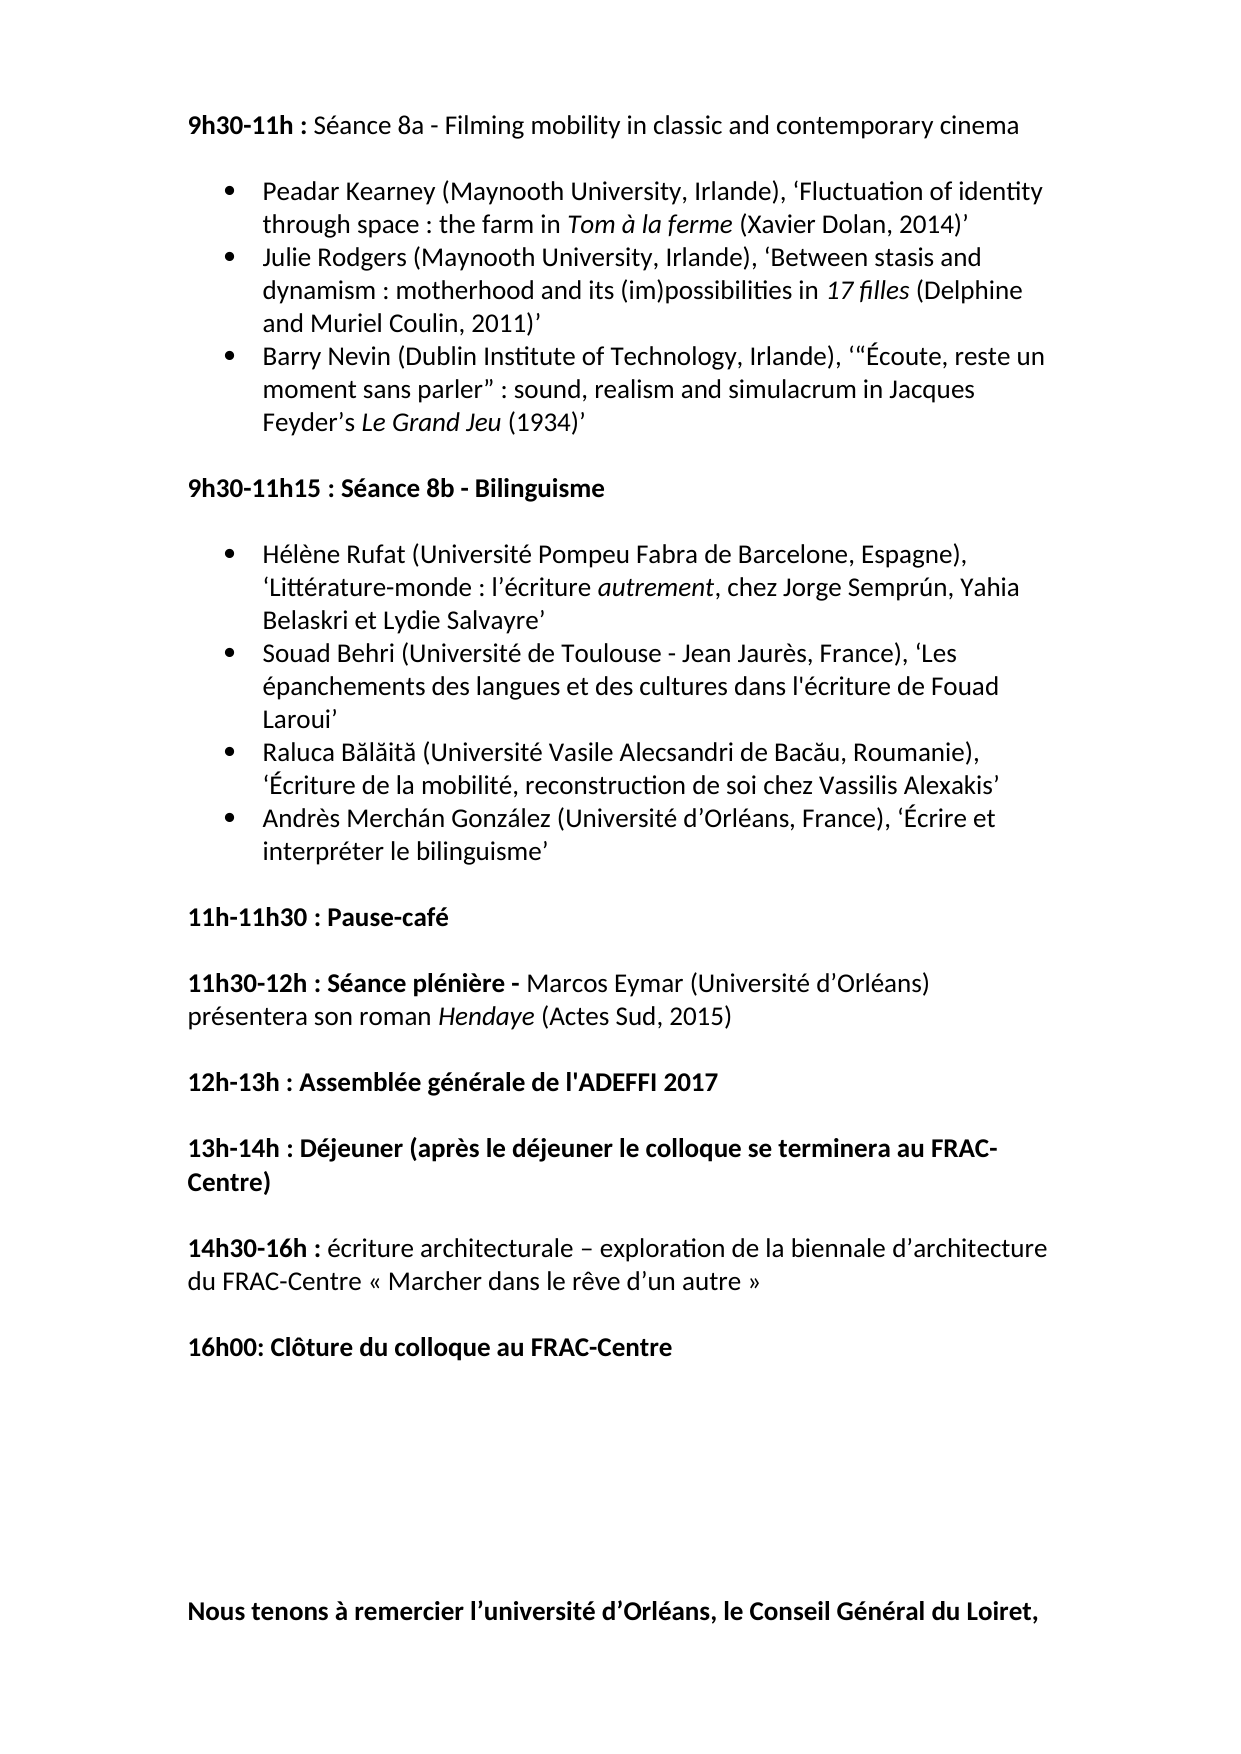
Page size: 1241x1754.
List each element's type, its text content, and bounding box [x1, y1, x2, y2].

text 13h-14h : Déjeuner (après le déjeuner le colloque se terminera au FRAC-Centre) [187, 1132, 1053, 1198]
list Hélène Rufat (Université Pompeu Fabra de Barcelone, Espagne), ‘Littérature-monde : l’écriture autrement, chez Jorge Semprún, Yahia Belaskri et Lydie Salvayre’ [225, 537, 1053, 636]
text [187, 1594, 1053, 1627]
text 11h30-12h : Séance plénière - Marcos Eymar (Université d’Orléans) présentera son roman Hendaye (Actes Sud, 2015) [187, 967, 1053, 1033]
text 16h00: Clôture du colloque au FRAC-Centre [187, 1330, 1053, 1363]
list Raluca Bălăită (Université Vasile Alecsandri de Bacău, Roumanie), ‘Écriture de la mobilité, reconstruction de soi chez Vassilis Alexakis’ [225, 735, 1053, 801]
list Andrès Merchán González (Université d’Orléans, France), ‘Écrire et interpréter le bilinguisme’ [225, 801, 1053, 867]
text 12h-13h : Assemblée générale de l'ADEFFI 2017 [187, 1066, 1053, 1099]
list Julie Rodgers (Maynooth University, Irlande), ‘Between stasis and dynamism : motherhood and its (im)possibilities in 17 filles (Delphine and Muriel Coulin, 2011)’ [225, 240, 1053, 339]
text 9h30-11h15 : Séance 8b - Bilinguisme [187, 471, 1053, 504]
text 11h-11h30 : Pause-café [187, 901, 1053, 933]
text 14h30-16h : écriture architecturale – exploration de la biennale d’architecture du FRAC-Centre « Marcher dans le rêve d’un autre » [187, 1231, 1053, 1297]
text 9h30-11h : Séance 8a - Filming mobility in classic and contemporary cinema [187, 108, 1053, 141]
list Peadar Kearney (Maynooth University, Irlande), ‘Fluctuation of identity through space : the farm in Tom à la ferme (Xavier Dolan, 2014)’ [225, 174, 1053, 240]
list Souad Behri (Université de Toulouse - Jean Jaurès, France), ‘Les épanchements des langues et des cultures dans l'écriture de Fouad Laroui’ [225, 636, 1053, 735]
list Barry Nevin (Dublin Institute of Technology, Irlande), ‘“Écoute, reste un moment sans parler” : sound, realism and simulacrum in Jacques Feyder’s Le Grand Jeu (1934)’ [225, 339, 1053, 438]
